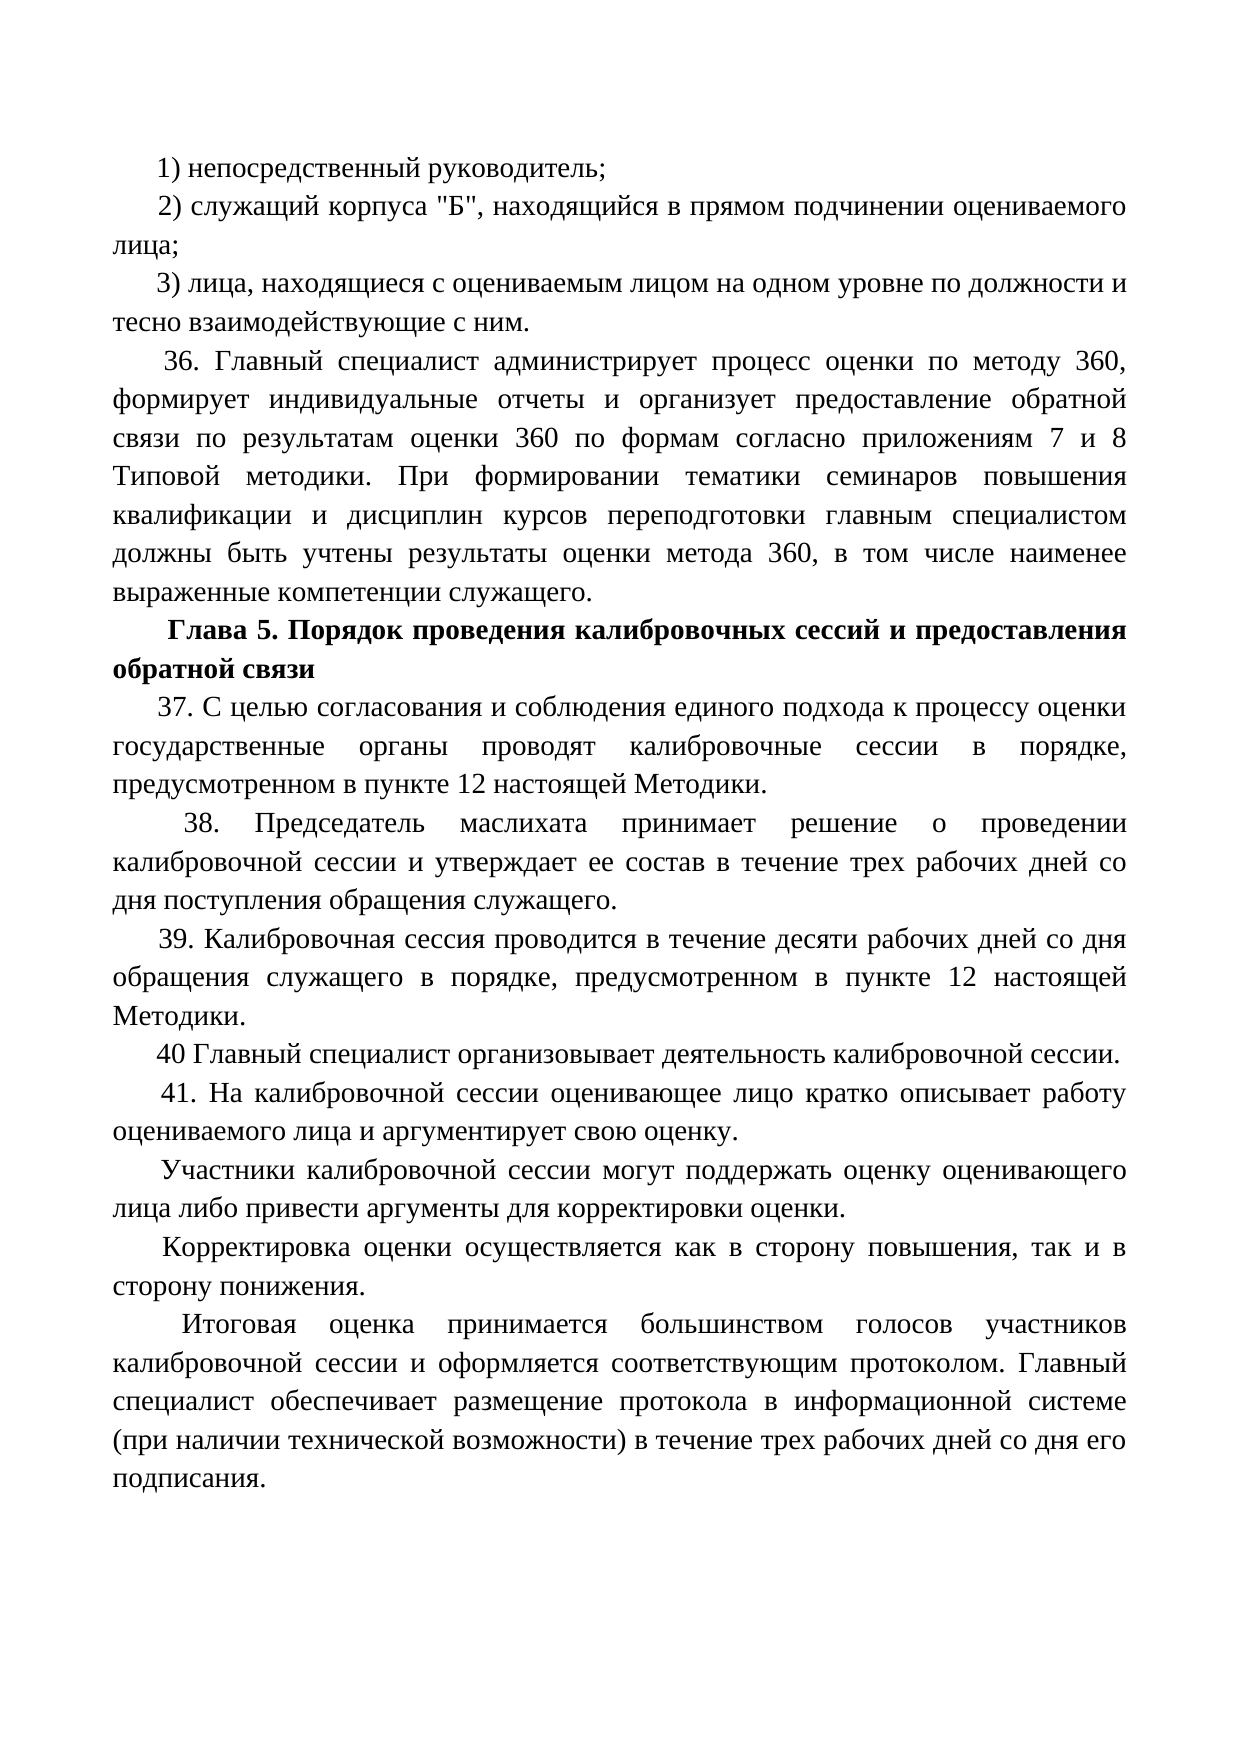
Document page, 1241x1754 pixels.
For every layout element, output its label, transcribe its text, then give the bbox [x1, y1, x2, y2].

text 40 Главный специалист организовывает деятельность калибровочной сессии. [112, 1036, 1128, 1070]
text 36. Главный специалист администрирует процесс оценки по методу 360, формирует индивидуальные отчеты и организует предоставление обратной связи по результатам оценки 360 по формам согласно приложениям 7 и 8 Типовой методики. При формировании тематики семинаров повышения квалификации и дисциплин курсов переподготовки главным специалистом должны быть учтены результаты оценки метода 360, в том числе наименее выраженные компетенции служащего. [112, 343, 1128, 607]
text 38. Председатель маслихата принимает решение о проведении калибровочной сессии и утверждает ее состав в течение трех рабочих дней со дня поступления обращения служащего. [112, 805, 1128, 916]
text 37. С целью согласования и соблюдения единого подхода к процессу оценки государственные органы проводят калибровочные сессии в порядке, предусмотренном в пункте 12 настоящей Методики. [112, 689, 1128, 800]
text 41. На калибровочной сессии оценивающее лицо кратко описывает работу оцениваемого лица и аргументирует свою оценку. [112, 1075, 1128, 1147]
text 39. Калибровочная сессия проводится в течение десяти рабочих дней со дня обращения служащего в порядке, предусмотренном в пункте 12 настоящей Методики. [112, 921, 1128, 1031]
text 1) непосредственный руководитель; [112, 150, 1128, 183]
text Итоговая оценка принимается большинством голосов участников калибровочной сессии и оформляется соответствующим протоколом. Главный специалист обеспечивает размещение протокола в информационной системе (при наличии технической возможности) в течение трех рабочих дней со дня его подписания. [112, 1306, 1128, 1494]
text Участники калибровочной сессии могут поддержать оценку оценивающего лица либо привести аргументы для корректировки оценки. [112, 1152, 1128, 1224]
text Корректировка оценки осуществляется как в сторону повышения, так и в сторону понижения. [112, 1229, 1128, 1301]
text Глава 5. Порядок проведения калибровочных сессий и предоставления обратной связи [112, 612, 1128, 684]
text 2) служащий корпуса "Б", находящийся в прямом подчинении оцениваемого лица; [112, 188, 1128, 261]
text 3) лица, находящиеся с оцениваемым лицом на одном уровне по должности и тесно взаимодействующие с ним. [112, 266, 1128, 338]
